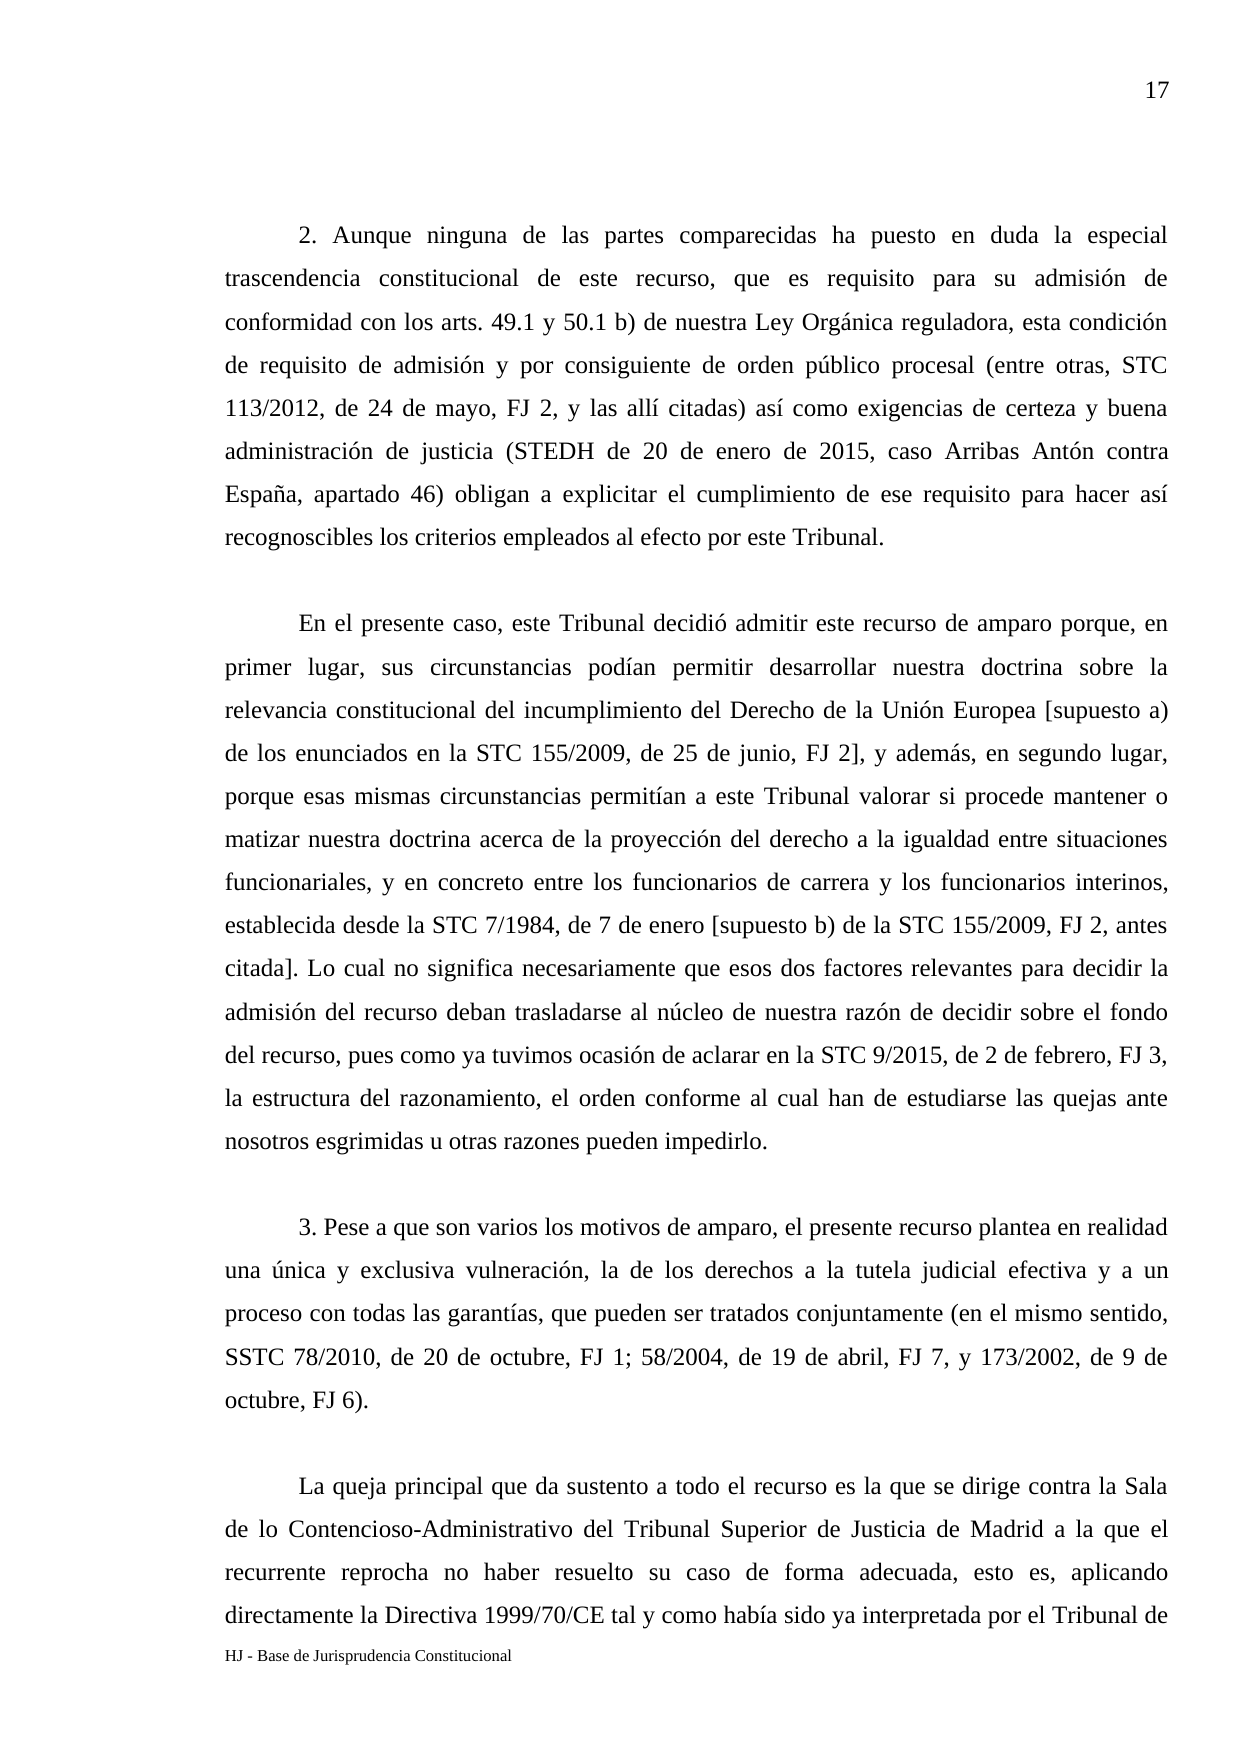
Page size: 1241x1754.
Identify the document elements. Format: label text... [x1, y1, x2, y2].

text En el presente caso, este Tribunal decidió admitir este recurso de amparo porque, en primer lugar, sus circunstancias podían permitir desarrollar nuestra doctrina sobre la relevancia constitucional del incumplimiento del Derecho de la Unión Europea [supuesto a) de los enunciados en la STC 155/2009, de 25 de junio, FJ 2], y además, en segundo lugar, porque esas mismas circunstancias permitían a este Tribunal valorar si procede mantener o matizar nuestra doctrina acerca de la proyección del derecho a la igualdad entre situaciones funcionariales, y en concreto entre los funcionarios de carrera y los funcionarios interinos, establecida desde la STC 7/1984, de 7 de enero [supuesto b) de la STC 155/2009, FJ 2, antes citada]. Lo cual no significa necesariamente que esos dos factores relevantes para decidir la admisión del recurso deban trasladarse al núcleo de nuestra razón de decidir sobre el fondo del recurso, pues como ya tuvimos ocasión de aclarar en la STC 9/2015, de 2 de febrero, FJ 3, la estructura del razonamiento, el orden conforme al cual han de estudiarse las quejas ante nosotros esgrimidas u otras razones pueden impedirlo. [224, 608, 1169, 1155]
text 3. Pese a que son varios los motivos de amparo, el presente recurso plantea en realidad una única y exclusiva vulneración, la de los derechos a la tutela judicial efectiva y a un proceso con todas las garantías, que pueden ser tratados conjuntamente (en el mismo sentido, SSTC 78/2010, de 20 de octubre, FJ 1; 58/2004, de 19 de abril, FJ 7, y 173/2002, de 9 de octubre, FJ 6). [224, 1212, 1169, 1413]
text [224, 1471, 1169, 1629]
text 2. Aunque ninguna de las partes comparecidas ha puesto en duda la especial trascendencia constitucional de este recurso, que es requisito para su admisión de conformidad con los arts. 49.1 y 50.1 b) de nuestra Ley Orgánica reguladora, esta condición de requisito de admisión y por consiguiente de orden público procesal (entre otras, STC 113/2012, de 24 de mayo, FJ 2, y las allí citadas) así como exigencias de certeza y buena administración de justicia (STEDH de 20 de enero de 2015, caso Arribas Antón contra España, apartado 46) obligan a explicitar el cumplimiento de ese requisito para hacer así recognoscibles los criterios empleados al efecto por este Tribunal. [224, 220, 1169, 551]
